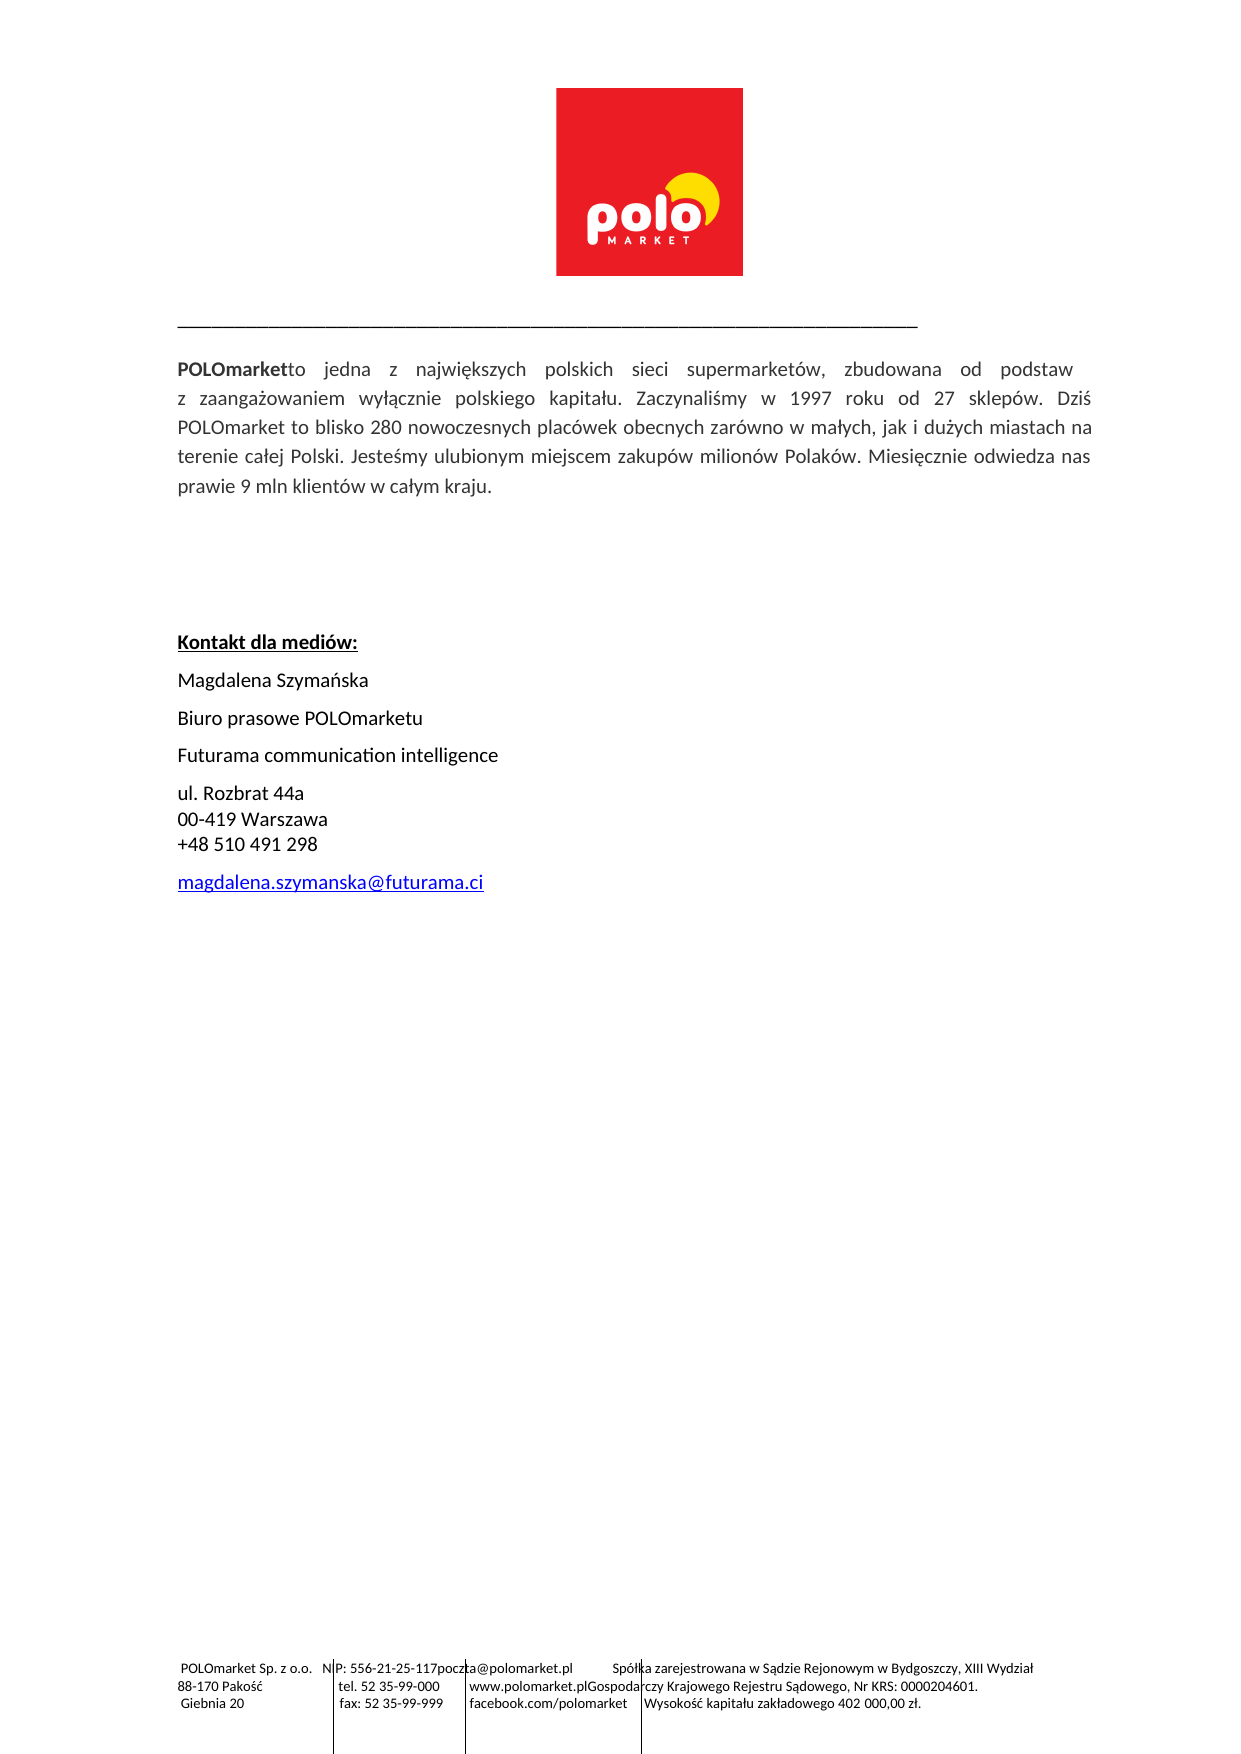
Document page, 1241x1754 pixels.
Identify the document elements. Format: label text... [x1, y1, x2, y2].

text Biuro prasowe POLOmarketu [177, 705, 1092, 730]
text magdalena.szymanska@futurama.ci [177, 869, 1092, 895]
text _________________________________________________________________ [177, 303, 1092, 331]
text Futurama communication intelligence [177, 743, 1092, 768]
text POLOmarketto jedna z największych polskich sieci supermarketów, zbudowana od podstaw z zaangażowaniem wyłącznie polskiego kapitału. Zaczynaliśmy w 1997 roku od 27 sklepów. Dziś POLOmarket to blisko 280 nowoczesnych placówek obecnych zarówno w małych, jak i dużych miastach na terenie całej Polski. Jesteśmy ulubionym miejscem zakupów milionów Polaków. Miesięcznie odwiedza nas prawie 9 mln klientów w całym kraju. [177, 356, 1092, 498]
text ul. Rozbrat 44a 00-419 Warszawa +48 510 491 298 [177, 781, 1092, 857]
text Magdalena Szymańska [177, 667, 1092, 692]
text Kontakt dla mediów: [177, 629, 1092, 654]
picture [556, 88, 743, 276]
